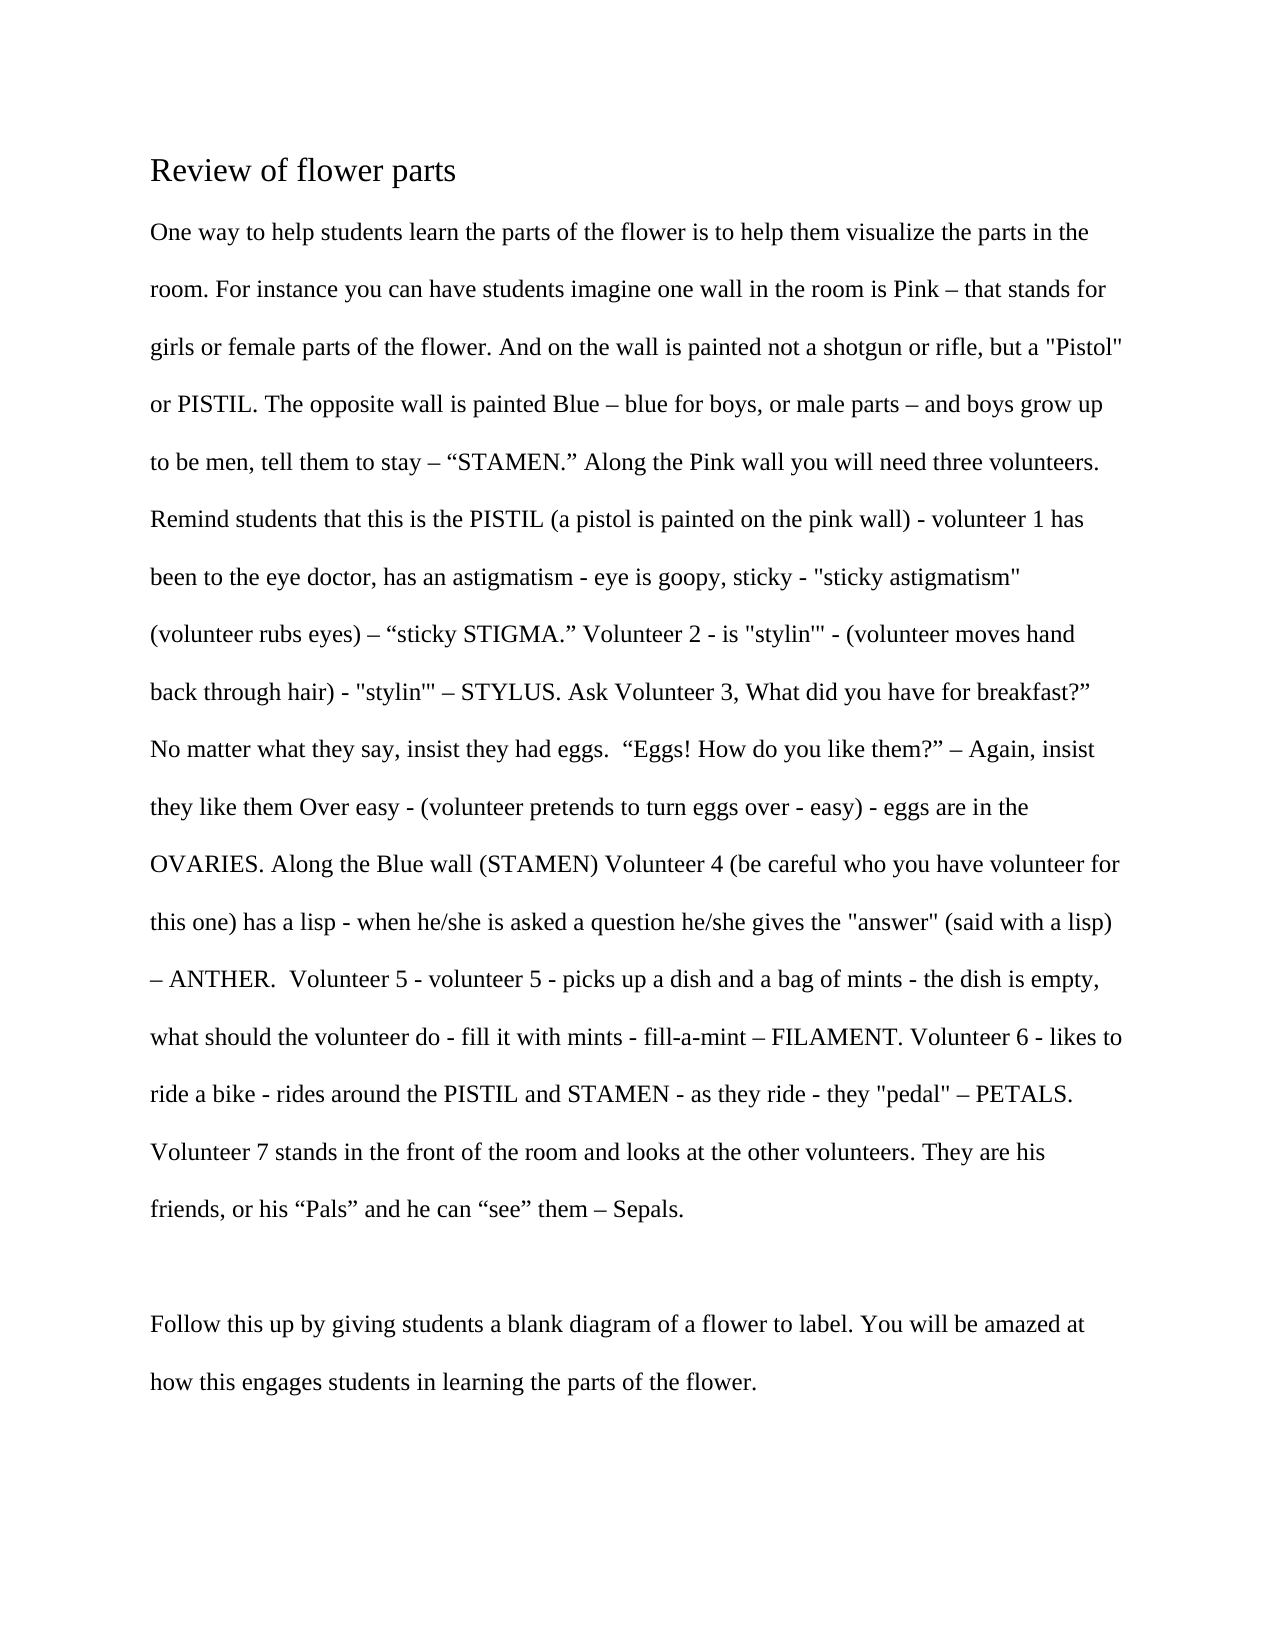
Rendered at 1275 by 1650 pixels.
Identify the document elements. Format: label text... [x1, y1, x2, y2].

text Review of flower parts [150, 150, 1125, 188]
text Follow this up by giving students a blank diagram of a flower to label. You will be amazed at how this engages students in learning the parts of the flower. [150, 1309, 1125, 1396]
text One way to help students learn the parts of the flower is to help them visualize the parts in the room. For instance you can have students imagine one wall in the room is Pink – that stands for girls or female parts of the flower. And on the wall is painted not a shotgun or rifle, but a "Pistol" or PISTIL. The opposite wall is painted Blue – blue for boys, or male parts – and boys grow up to be men, tell them to stay – “STAMEN.” Along the Pink wall you will need three volunteers. Remind students that this is the PISTIL (a pistol is painted on the pink wall) - volunteer 1 has been to the eye doctor, has an astigmatism - eye is goopy, sticky - "sticky astigmatism" (volunteer rubs eyes) – “sticky STIGMA.” Volunteer 2 - is "stylin'" - (volunteer moves hand back through hair) - "stylin'" – STYLUS. Ask Volunteer 3, What did you have for breakfast?” No matter what they say, insist they had eggs. “Eggs! How do you like them?” – Again, insist they like them Over easy - (volunteer pretends to turn eggs over - easy) - eggs are in the OVARIES. Along the Blue wall (STAMEN) Volunteer 4 (be careful who you have volunteer for this one) has a lisp - when he/she is asked a question he/she gives the "answer" (said with a lisp) – ANTHER. Volunteer 5 - volunteer 5 - picks up a dish and a bag of mints - the dish is empty, what should the volunteer do - fill it with mints - fill-a-mint – FILAMENT. Volunteer 6 - likes to ride a bike - rides around the PISTIL and STAMEN - as they ride - they "pedal" – PETALS. Volunteer 7 stands in the front of the room and looks at the other volunteers. They are his friends, or his “Pals” and he can “see” them – Sepals. [150, 217, 1125, 1223]
